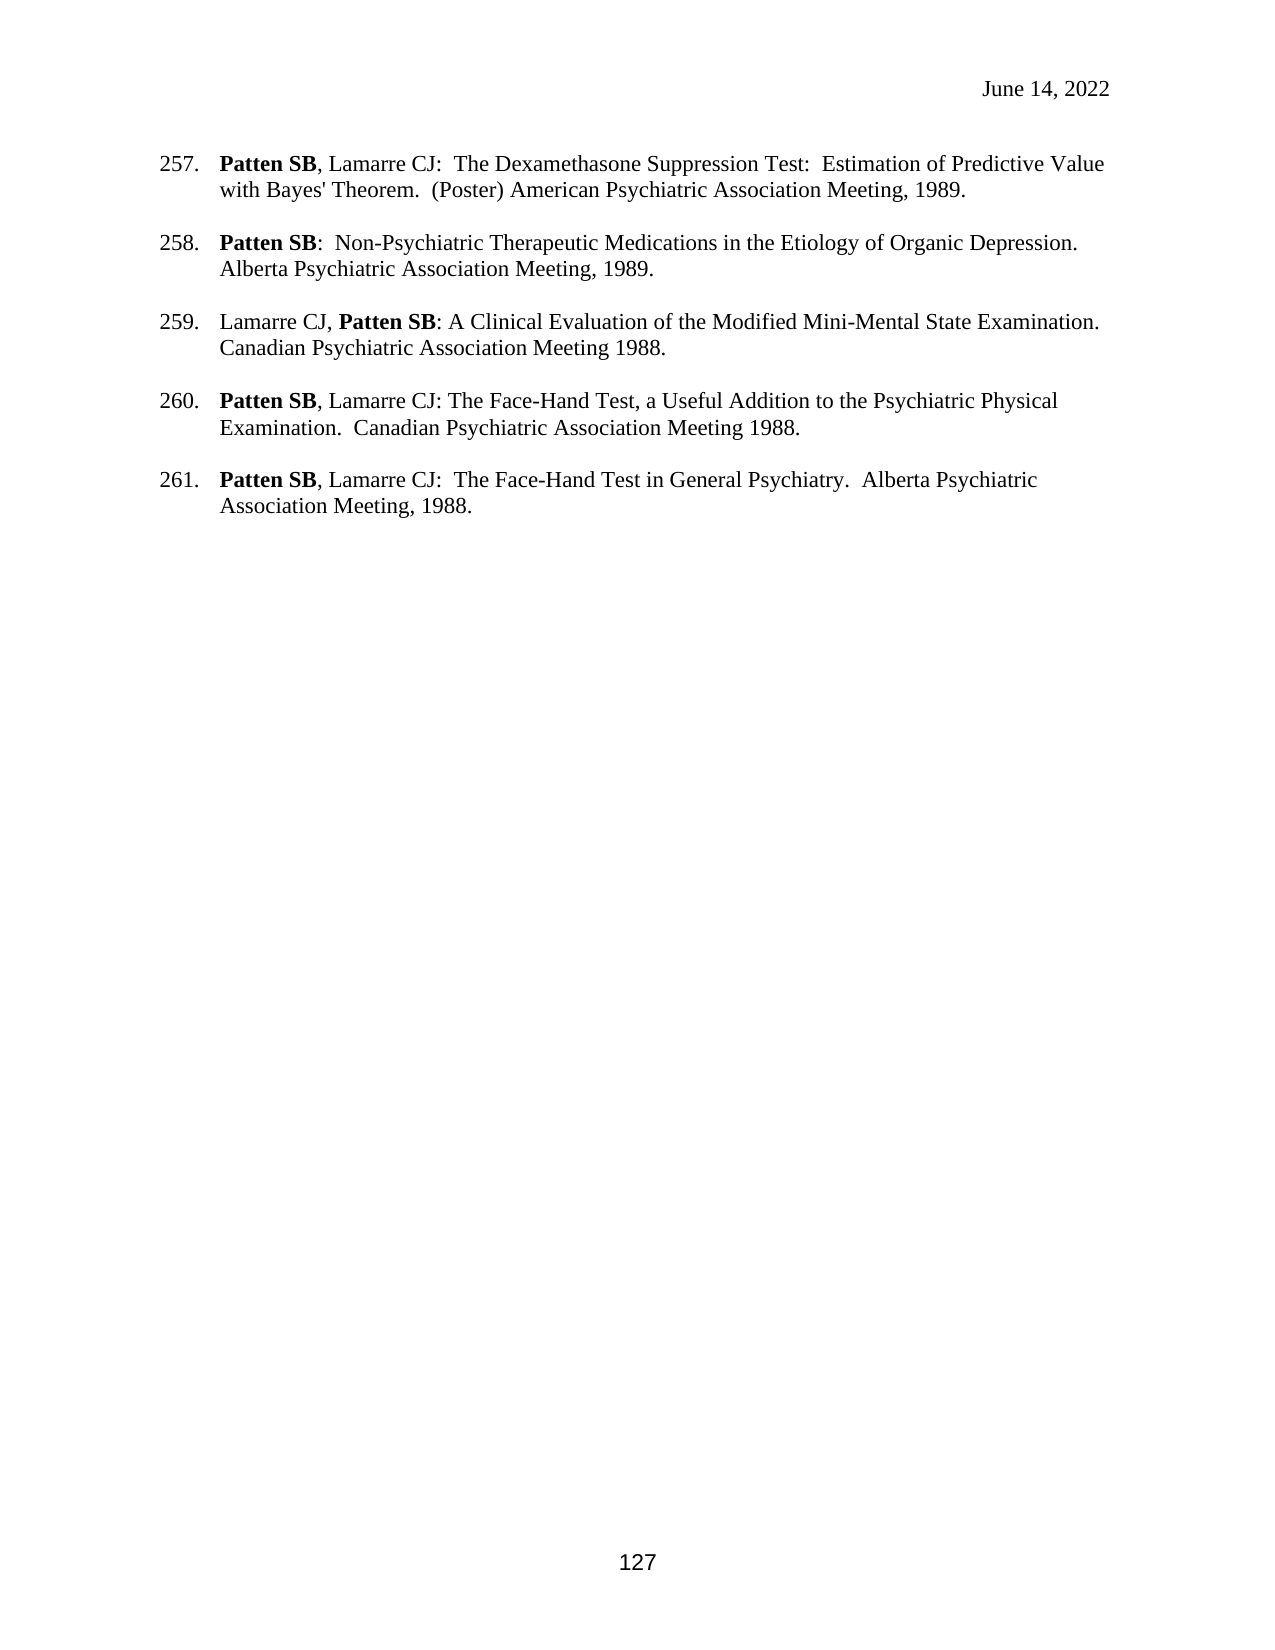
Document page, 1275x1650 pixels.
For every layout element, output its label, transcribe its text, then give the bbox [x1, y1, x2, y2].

list Patten SB: Non-Psychiatric Therapeutic Medications in the Etiology of Organic Depression. Alberta Psychiatric Association Meeting, 1989. [159, 229, 1125, 282]
list Patten SB, Lamarre CJ: The Face-Hand Test in General Psychiatry. Alberta Psychiatric Association Meeting, 1988. [159, 466, 1125, 519]
list Lamarre CJ, Patten SB: A Clinical Evaluation of the Modified Mini-Mental State Examination. Canadian Psychiatric Association Meeting 1988. [159, 308, 1125, 361]
list Patten SB, Lamarre CJ: The Dexamethasone Suppression Test: Estimation of Predictive Value with Bayes' Theorem. (Poster) American Psychiatric Association Meeting, 1989. [159, 150, 1125, 203]
list Patten SB, Lamarre CJ: The Face-Hand Test, a Useful Addition to the Psychiatric Physical Examination. Canadian Psychiatric Association Meeting 1988. [159, 387, 1125, 440]
